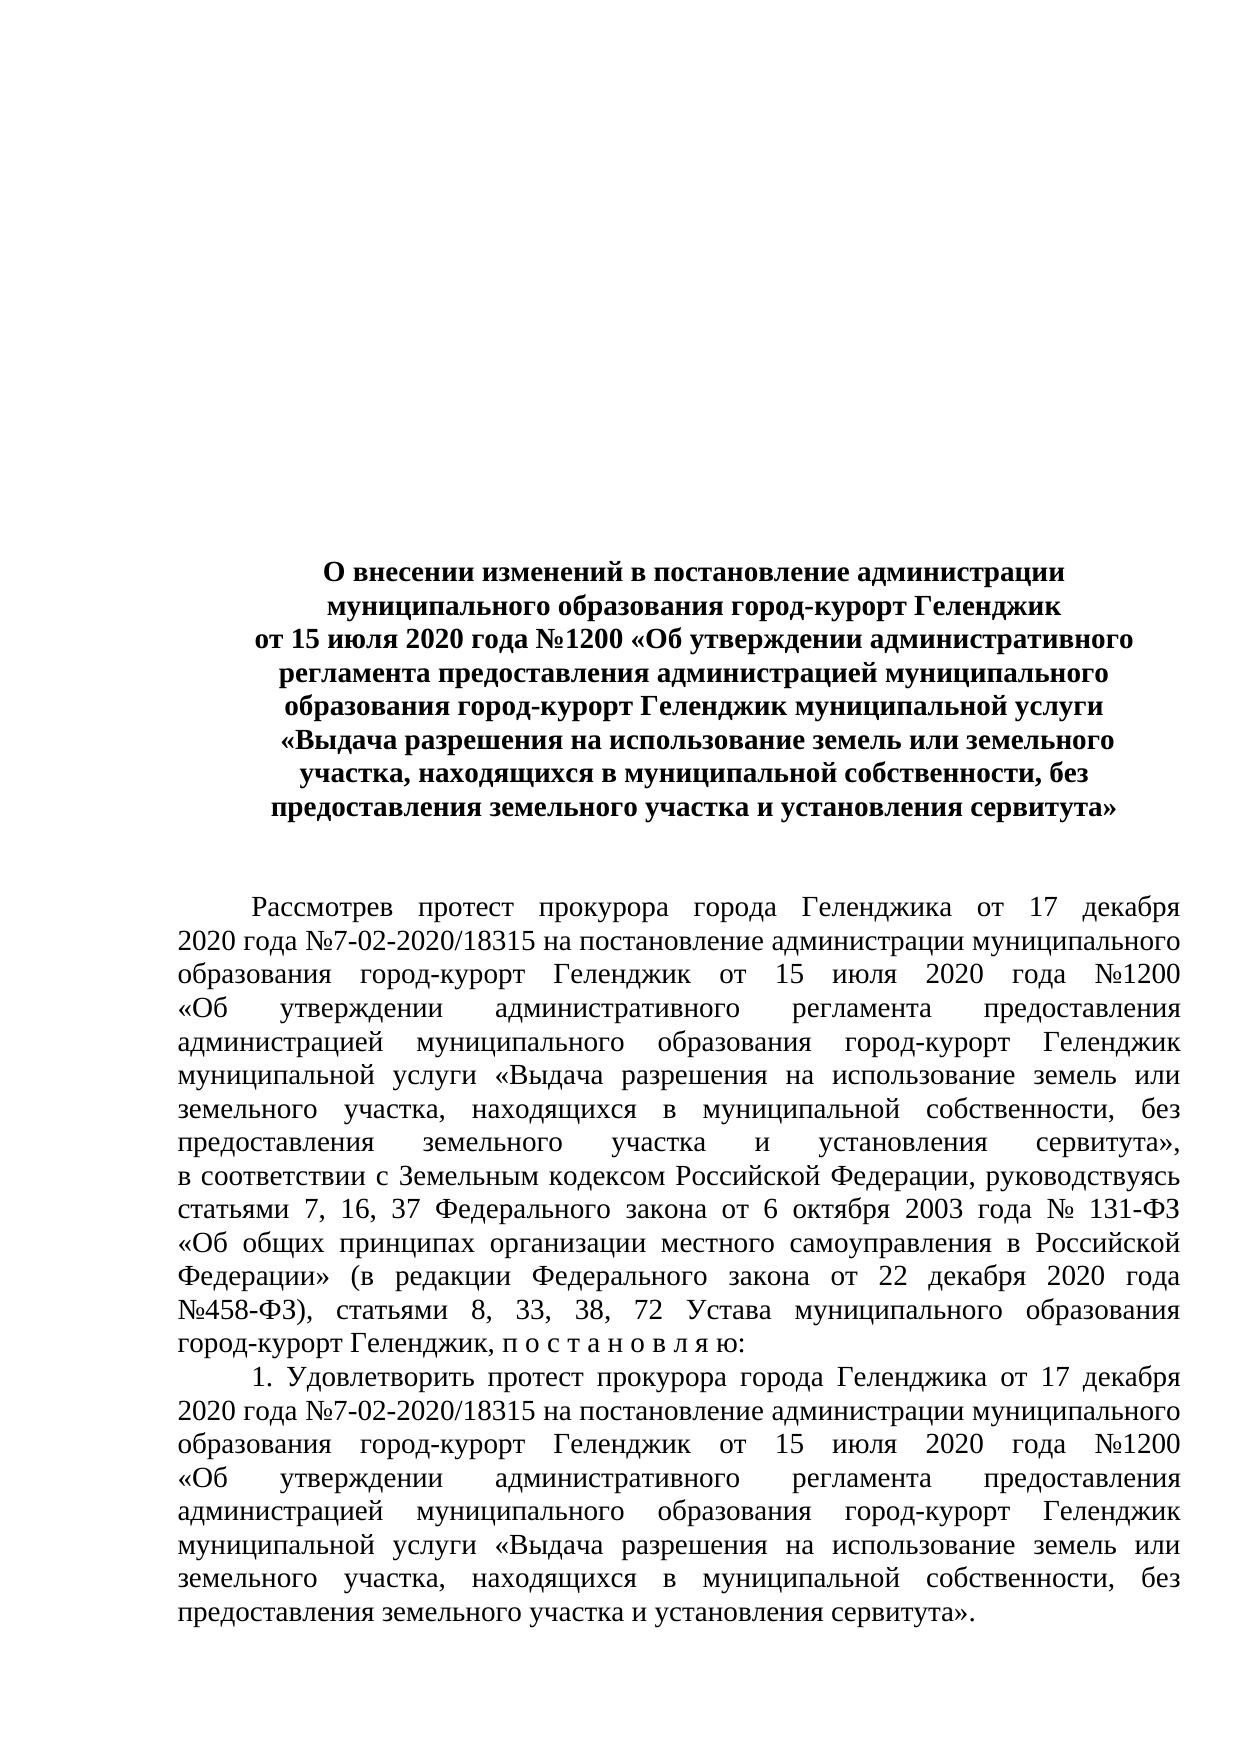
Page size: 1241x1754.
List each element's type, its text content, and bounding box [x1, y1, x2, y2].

text О внесении изменений в постановление администрации муниципального образования город-курорт Геленджик от 15 июля 2020 года №1200 «Об утверждении административного регламента предоставления администрацией муниципального образования город-курорт Геленджик муниципальной услуги [236, 554, 1152, 722]
text Рассмотрев протест прокурора города Геленджика от 17 декабря 2020 года №7-02-2020/18315 на постановление администрации муниципального образования город-курорт Геленджик от 15 июля 2020 года №1200 «Об утверждении административного регламента предоставления администрацией муниципального образования город-курорт Геленджик муниципальной услуги «Выдача разрешения на использование земель или земельного участка, находящихся в муниципальной собственности, без предоставления земельного участка и установления сервитута», в соответствии с Земельным кодексом Российской Федерации, руководствуясь статьями 7, 16, 37 Федерального закона от 6 октября 2003 года № 131-ФЗ «Об общих принципах организации местного самоуправления в Российской Федерации» (в редакции Федерального закона от 22 декабря 2020 года №458-ФЗ), статьями 8, 33, 38, 72 Устава муниципального образования город-курорт Геленджик, п о с т а н о в л я ю: [177, 889, 1181, 1359]
text «Выдача разрешения на использование земель или земельного участка, находящихся в муниципальной собственности, без предоставления земельного участка и установления сервитута» [236, 722, 1152, 822]
text 1. Удовлетворить протест прокурора города Геленджика от 17 декабря 2020 года №7-02-2020/18315 на постановление администрации муниципального образования город-курорт Геленджик от 15 июля 2020 года №1200 «Об утверждении административного регламента предоставления администрацией муниципального образования город-курорт Геленджик муниципальной услуги «Выдача разрешения на использование земель или земельного участка, находящихся в муниципальной собственности, без предоставления земельного участка и установления сервитута». [177, 1359, 1181, 1627]
